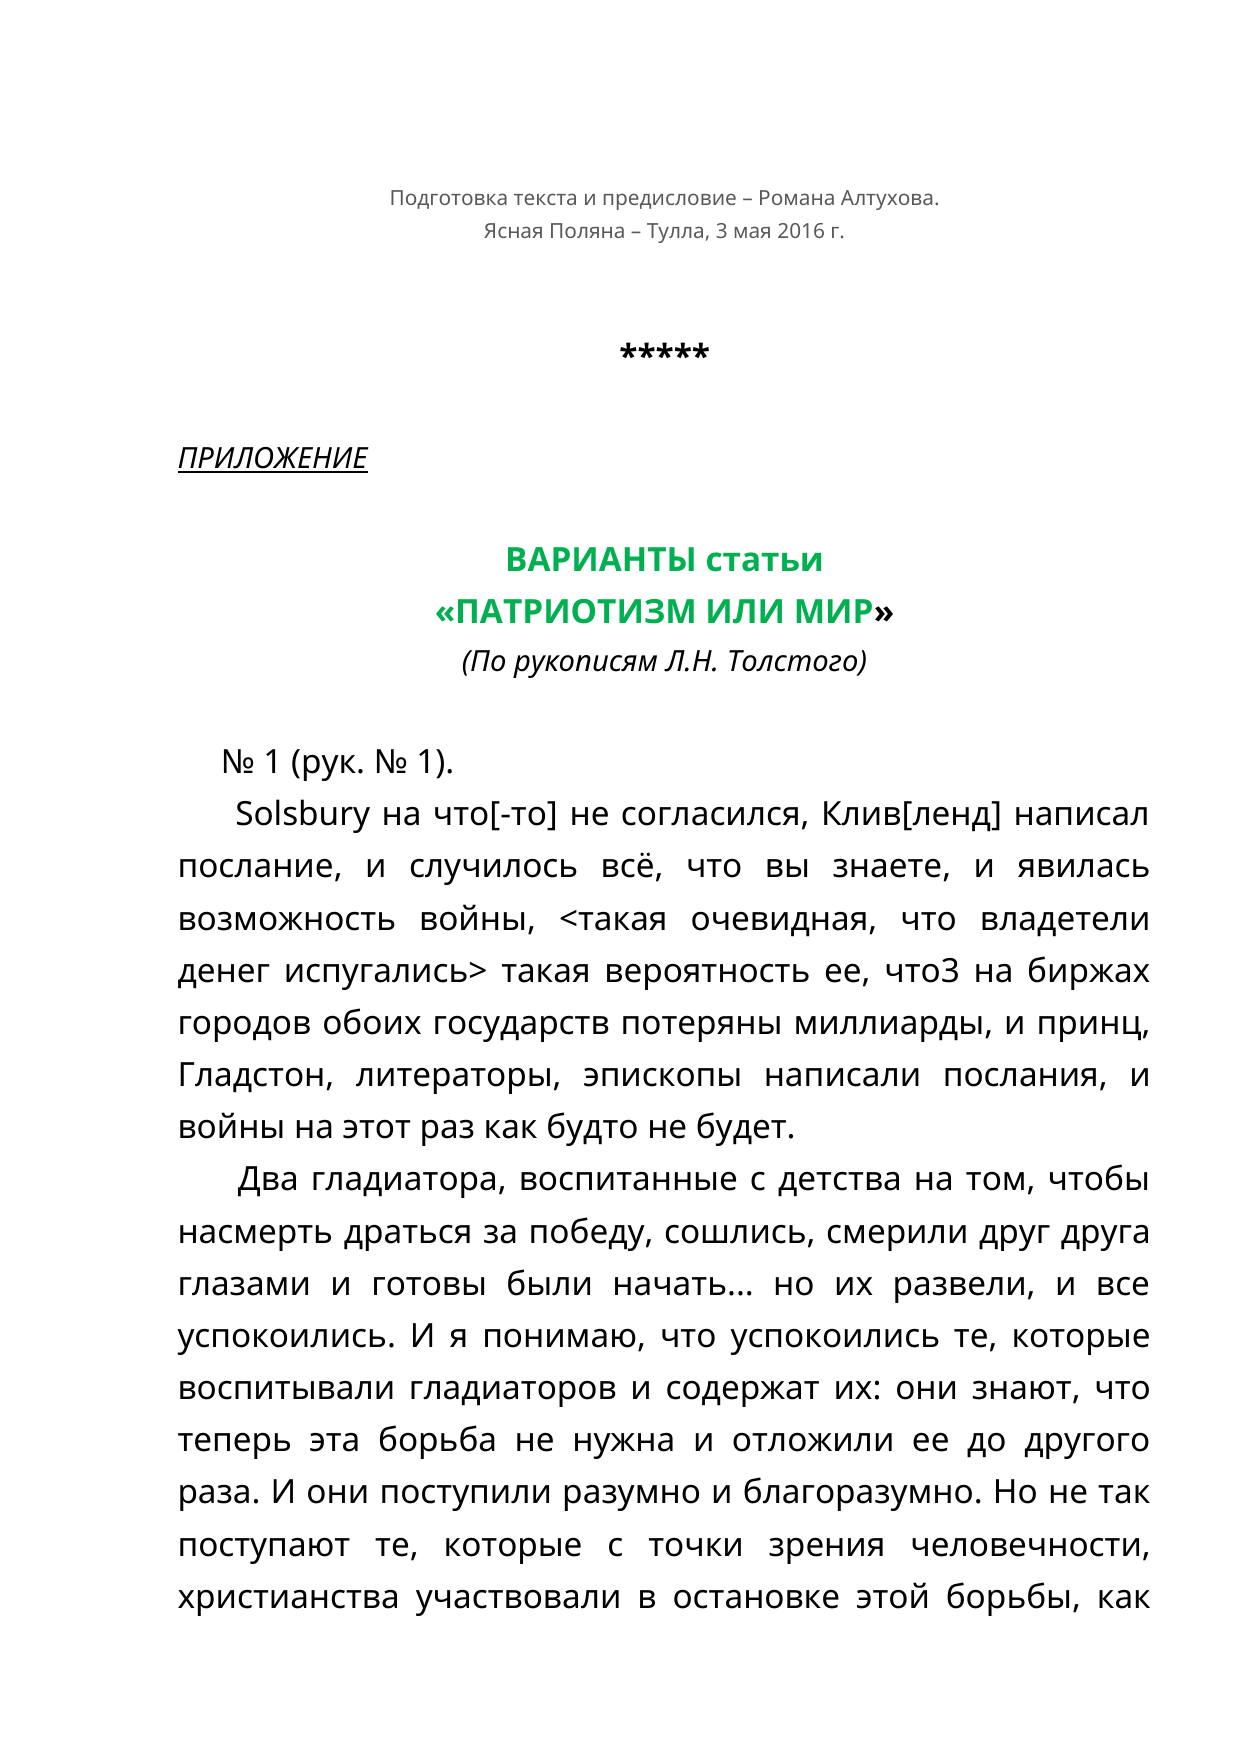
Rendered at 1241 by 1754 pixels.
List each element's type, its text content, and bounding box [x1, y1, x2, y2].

text № 1 (рук. № 1). [177, 738, 1152, 783]
text (По рукописям Л.Н. Толстого) [177, 640, 1152, 679]
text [177, 1155, 1152, 1618]
text Solsbury на что[-то] не согласился, Клив[ленд] написал послание, и случилось всё, что вы знаете, и явилась возможность войны, <такая очевидная, что владетели денег испугались> такая вероятность ее, что3 на биржах городов обоих государств потеряны миллиарды, и принц, Гладстон, литераторы, эпископы написали послания, и войны на этот раз как будто не будет. [177, 790, 1152, 1148]
text ПРИЛОЖЕНИЕ [177, 438, 1152, 477]
text ***** [177, 333, 1152, 379]
text Ясная Поляна – Тулла, 3 мая 2016 г. [177, 216, 1152, 244]
text «ПАТРИОТИЗМ ИЛИ МИР» [177, 588, 1152, 633]
text Подготовка текста и предисловие – Романа Алтухова. [177, 183, 1152, 212]
text ВАРИАНТЫ статьи [177, 536, 1152, 581]
